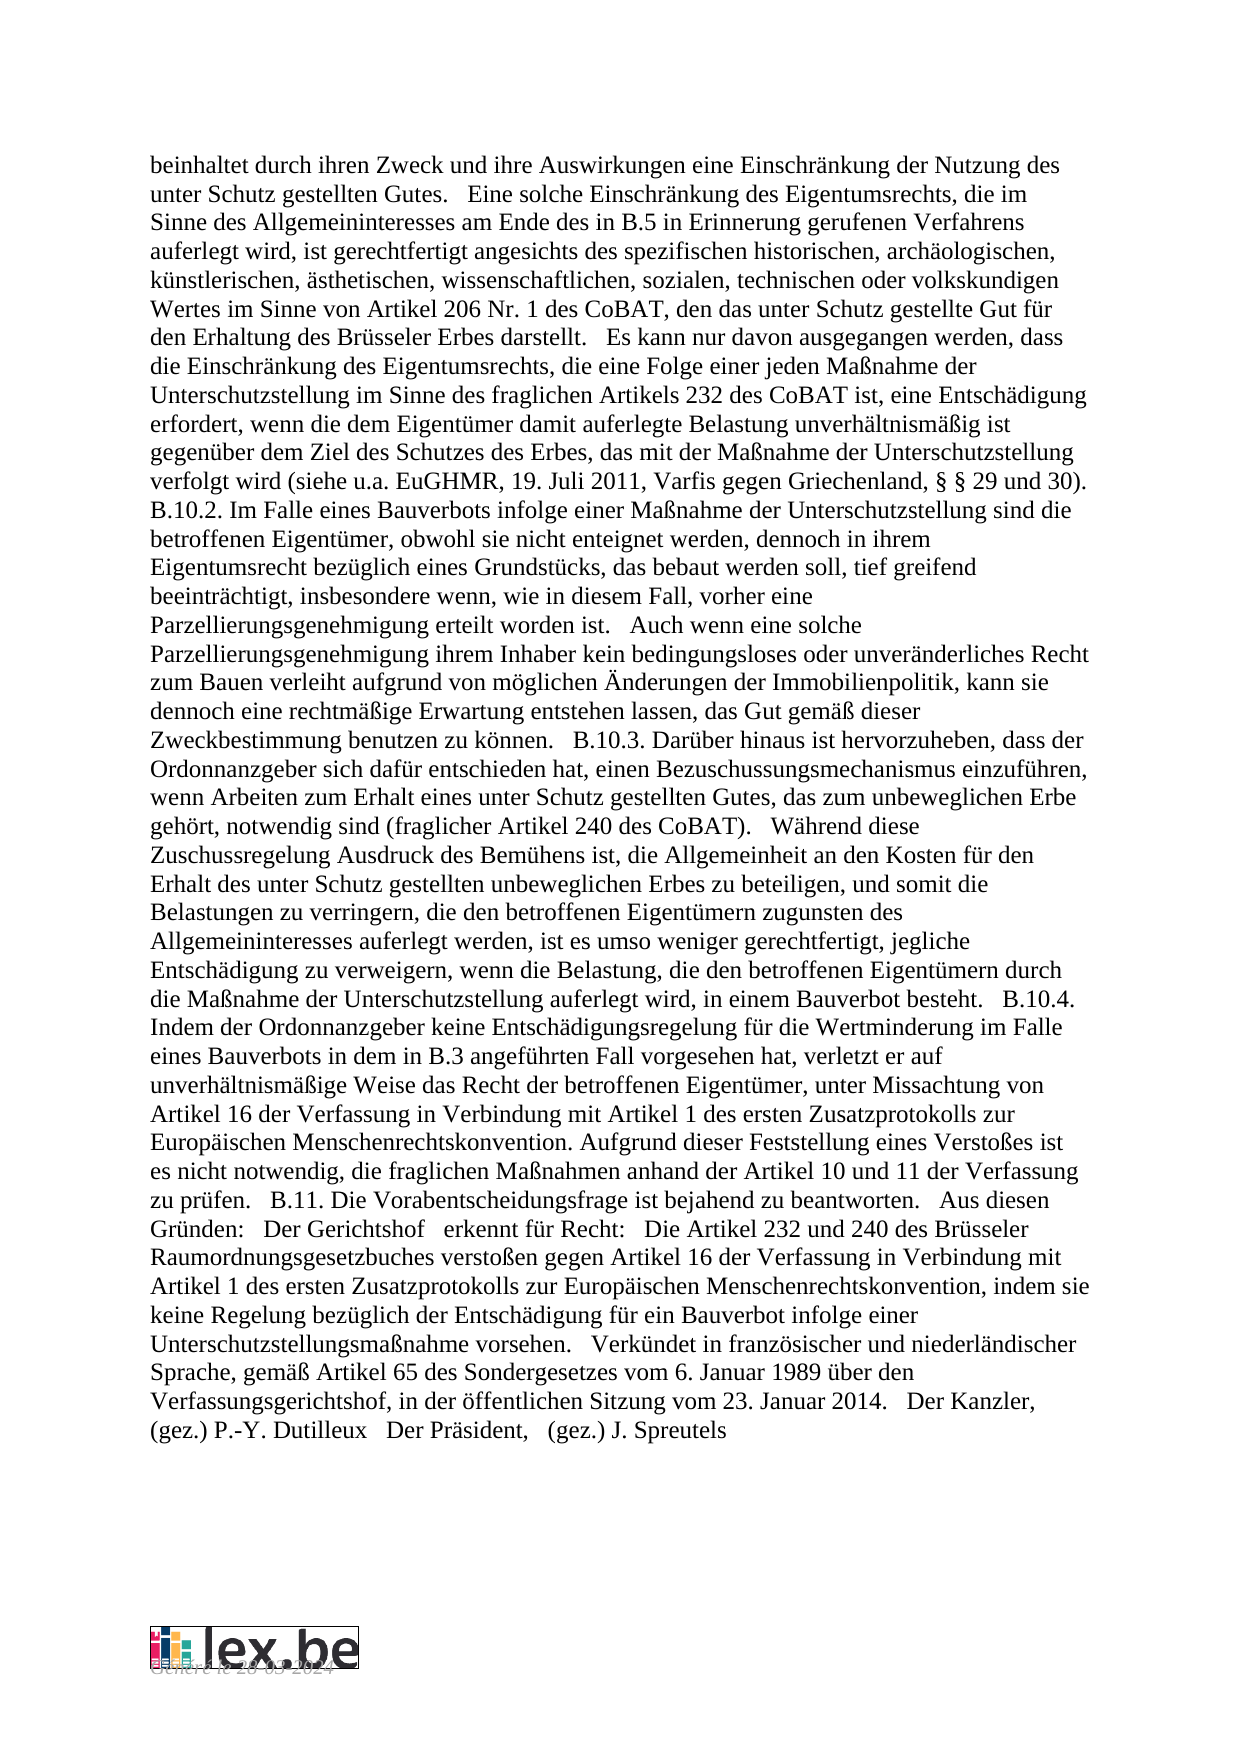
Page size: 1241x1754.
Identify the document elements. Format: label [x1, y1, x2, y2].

picture [151, 1627, 358, 1668]
text [150, 150, 1090, 1444]
